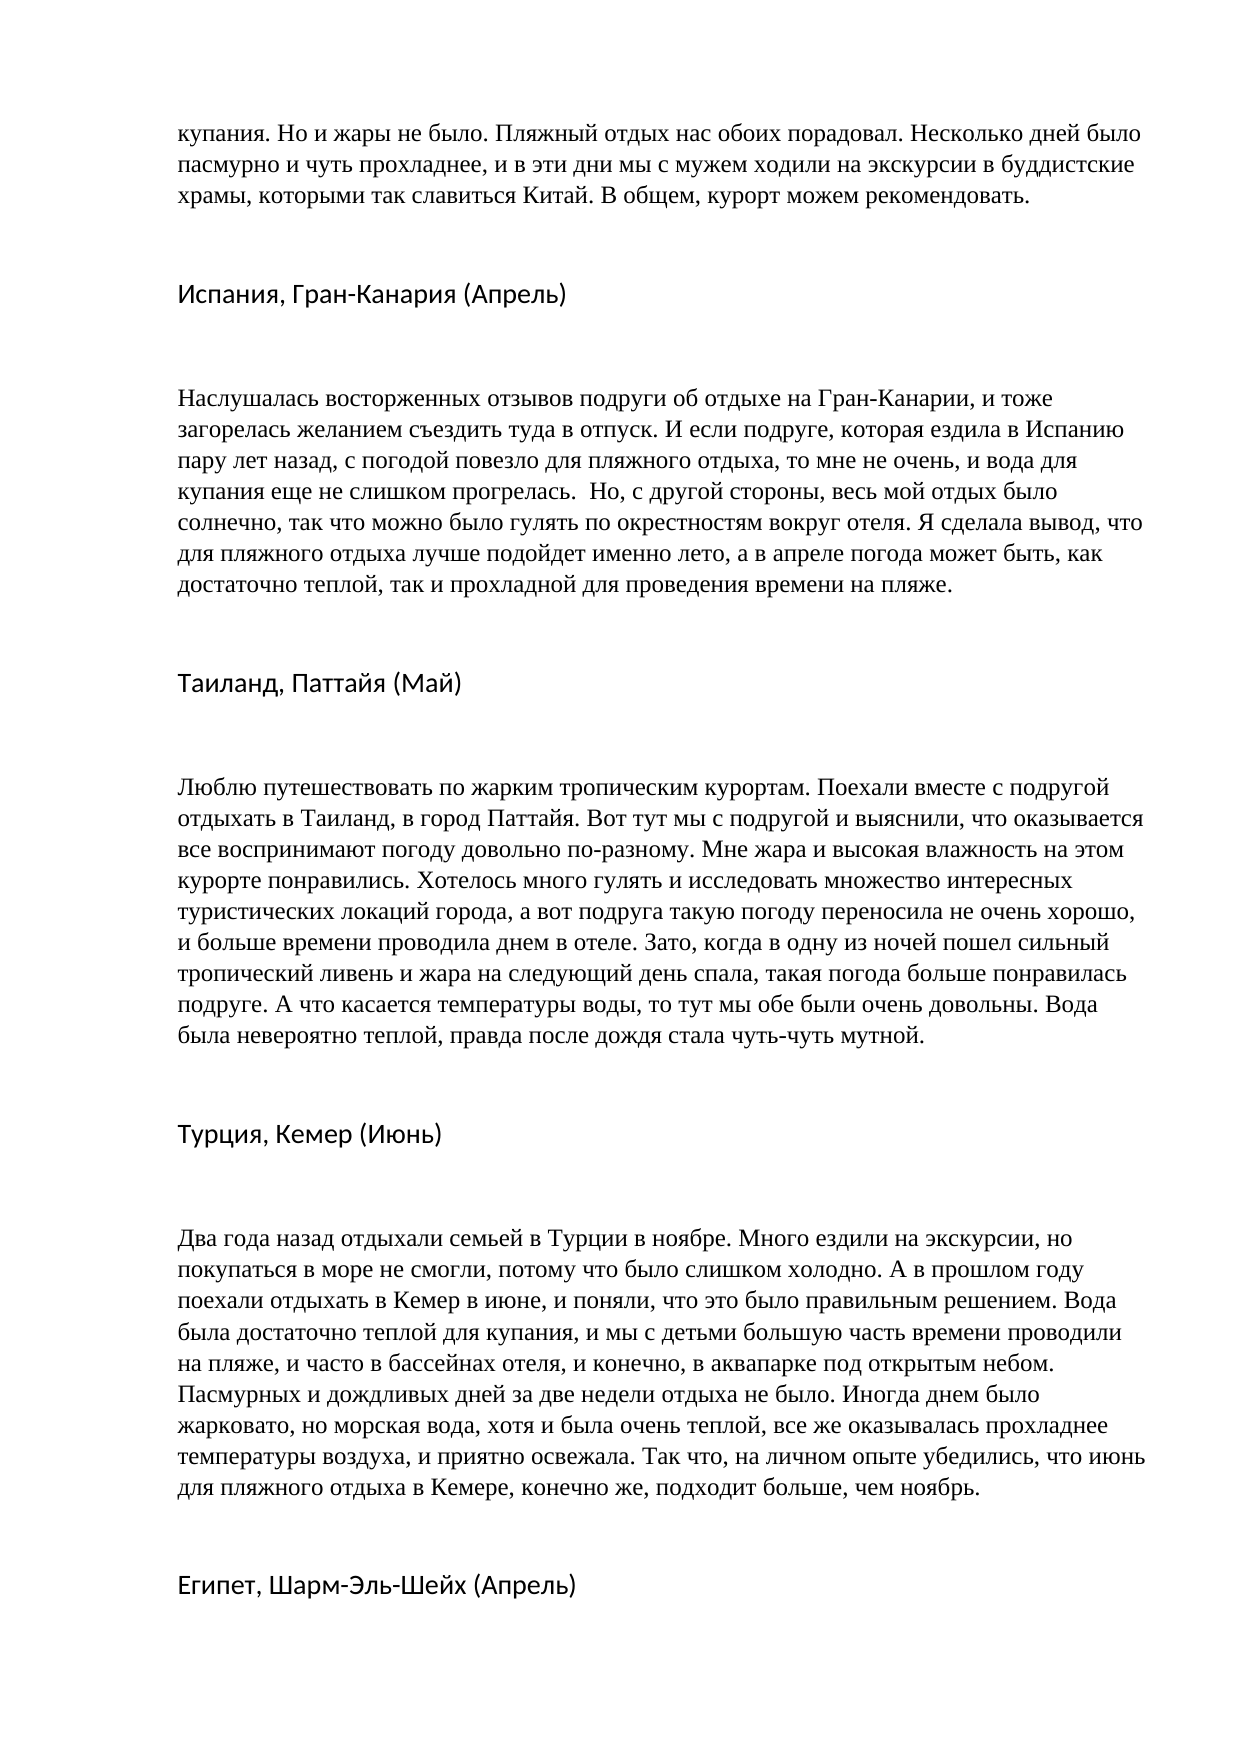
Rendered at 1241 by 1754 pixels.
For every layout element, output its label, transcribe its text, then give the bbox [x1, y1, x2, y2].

text Турция, Кемер (Июнь) [177, 1116, 1152, 1150]
text Испания, Гран-Канария (Апрель) [177, 276, 1152, 310]
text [177, 118, 1152, 209]
text Таиланд, Паттайя (Май) [177, 665, 1152, 699]
text Наслушалась восторженных отзывов подруги об отдыхе на Гран-Канарии, и тоже загорелась желанием съездить туда в отпуск. И если подруге, которая ездила в Испанию пару лет назад, с погодой повезло для пляжного отдыха, то мне не очень, и вода для купания еще не слишком прогрелась. Но, с другой стороны, весь мой отдых было солнечно, так что можно было гулять по окрестностям вокруг отеля. Я сделала вывод, что для пляжного отдыха лучше подойдет именно лето, а в апреле погода может быть, как достаточно теплой, так и прохладной для проведения времени на пляже. [177, 383, 1152, 598]
text Люблю путешествовать по жарким тропическим курортам. Поехали вместе с подругой отдыхать в Таиланд, в город Паттайя. Вот тут мы с подругой и выяснили, что оказывается все воспринимают погоду довольно по-разному. Мне жара и высокая влажность на этом курорте понравились. Хотелось много гулять и исследовать множество интересных туристических локаций города, а вот подруга такую погоду переносила не очень хорошо, и больше времени проводила днем в отеле. Зато, когда в одну из ночей пошел сильный тропический ливень и жара на следующий день спала, такая погода больше понравилась подруге. А что касается температуры воды, то тут мы обе были очень довольны. Вода была невероятно теплой, правда после дождя стала чуть-чуть мутной. [177, 772, 1152, 1049]
text Египет, Шарм-Эль-Шейх (Апрель) [177, 1567, 1152, 1602]
text Два года назад отдыхали семьей в Турции в ноябре. Много ездили на экскурсии, но покупаться в море не смогли, потому что было слишком холодно. А в прошлом году поехали отдыхать в Кемер в июне, и поняли, что это было правильным решением. Вода была достаточно теплой для купания, и мы с детьми большую часть времени проводили на пляже, и часто в бассейнах отеля, и конечно, в аквапарке под открытым небом. Пасмурных и дождливых дней за две недели отдыха не было. Иногда днем было жарковато, но морская вода, хотя и была очень теплой, все же оказывалась прохладнее температуры воздуха, и приятно освежала. Так что, на личном опыте убедились, что июнь для пляжного отдыха в Кемере, конечно же, подходит больше, чем ноябрь. [177, 1223, 1152, 1501]
